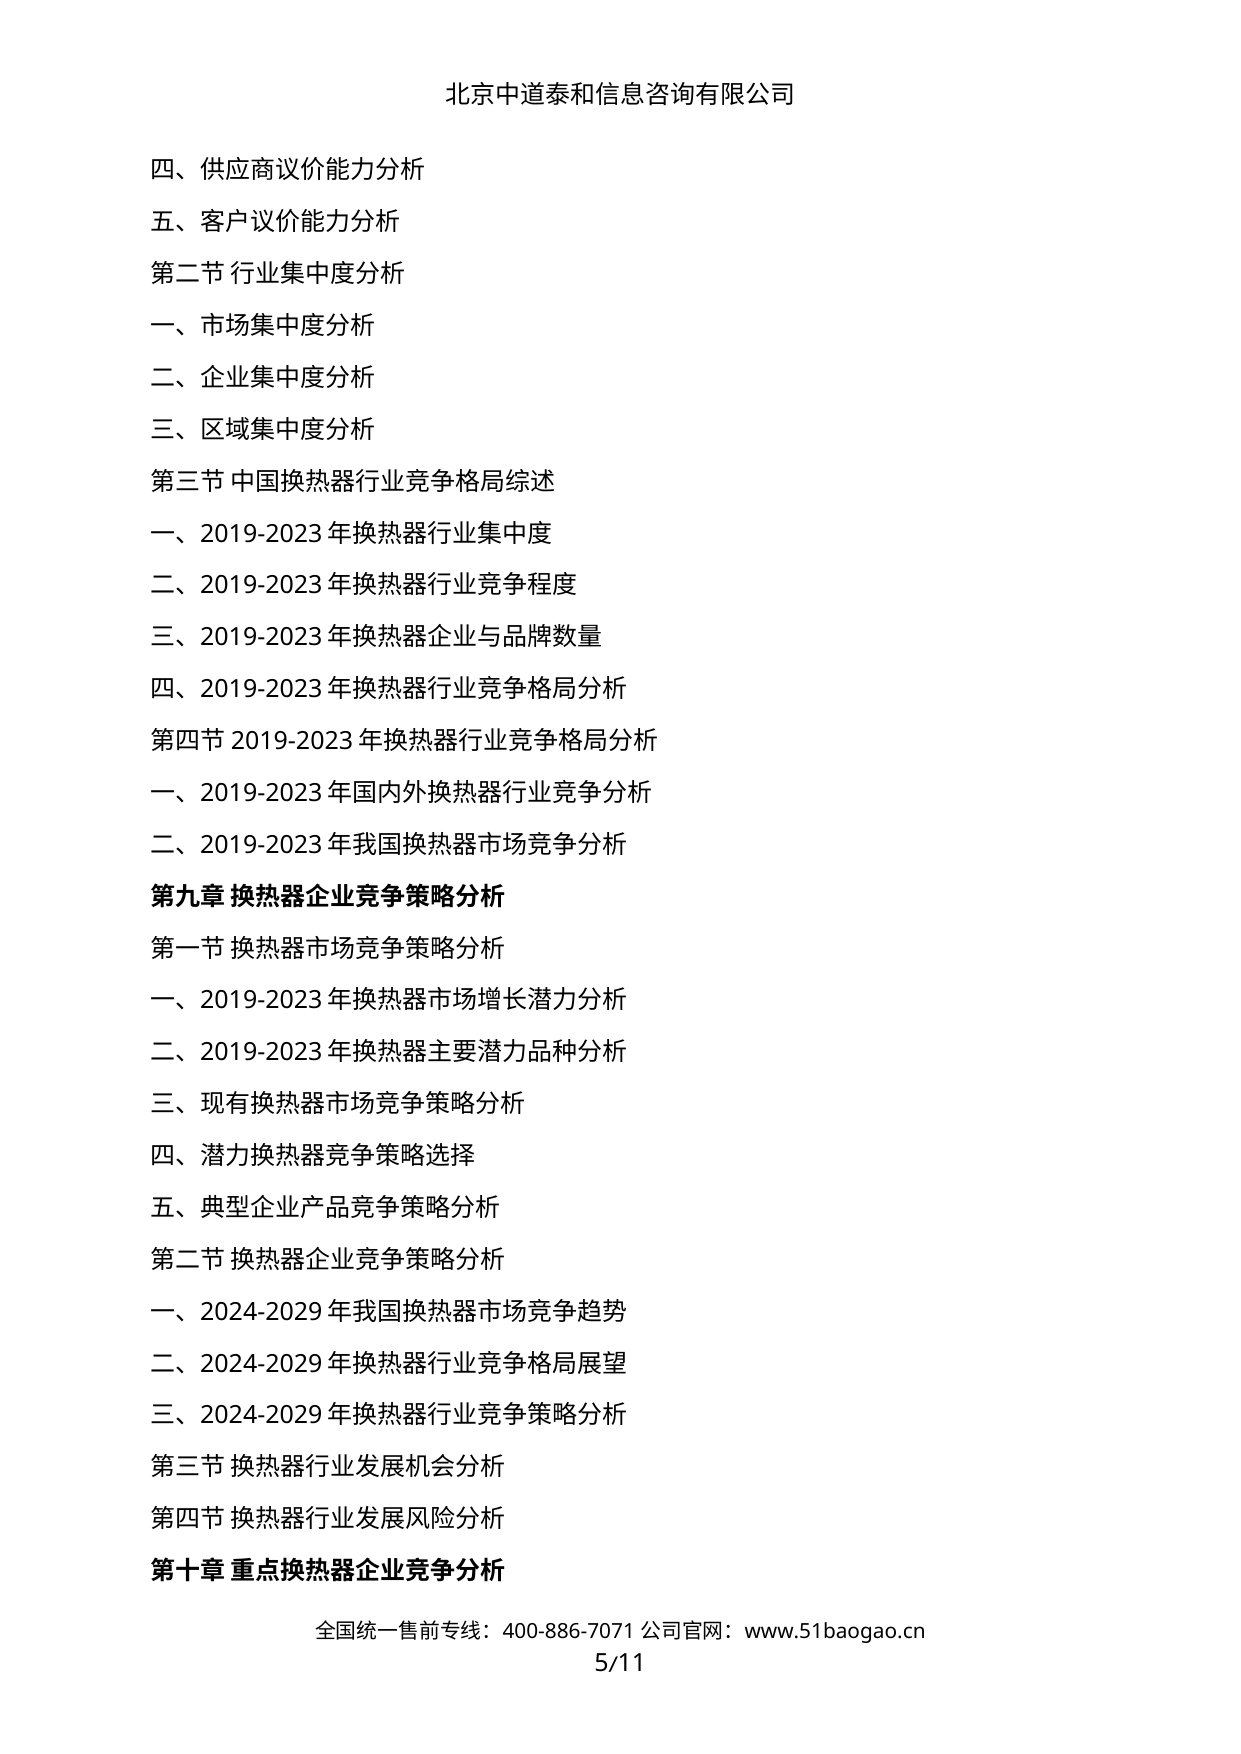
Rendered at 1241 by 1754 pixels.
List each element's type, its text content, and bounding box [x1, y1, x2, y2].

text 一、2019-2023年国内外换热器行业竞争分析 [150, 772, 1090, 809]
text 第一节 换热器市场竞争策略分析 [150, 928, 1090, 964]
text 四、潜力换热器竞争策略选择 [150, 1136, 1090, 1172]
text 二、2019-2023年我国换热器市场竞争分析 [150, 824, 1090, 861]
text 五、典型企业产品竞争策略分析 [150, 1187, 1090, 1224]
text 二、企业集中度分析 [150, 357, 1090, 394]
text 第九章 换热器企业竞争策略分析 [150, 876, 1090, 912]
text 第二节 行业集中度分析 [150, 254, 1090, 290]
text 第四节 换热器行业发展风险分析 [150, 1499, 1090, 1535]
text 四、2019-2023年换热器行业竞争格局分析 [150, 669, 1090, 705]
text 三、2019-2023年换热器企业与品牌数量 [150, 617, 1090, 653]
text 一、2019-2023年换热器市场增长潜力分析 [150, 980, 1090, 1016]
text 一、2024-2029年我国换热器市场竞争趋势 [150, 1291, 1090, 1327]
text 第二节 换热器企业竞争策略分析 [150, 1239, 1090, 1276]
text 三、现有换热器市场竞争策略分析 [150, 1084, 1090, 1120]
text 一、市场集中度分析 [150, 306, 1090, 342]
text 四、供应商议价能力分析 [150, 150, 1090, 186]
text 二、2024-2029年换热器行业竞争格局展望 [150, 1343, 1090, 1379]
text 三、区域集中度分析 [150, 409, 1090, 446]
text 五、客户议价能力分析 [150, 202, 1090, 238]
text 第三节 换热器行业发展机会分析 [150, 1447, 1090, 1483]
text 第四节 2019-2023年换热器行业竞争格局分析 [150, 721, 1090, 757]
text 二、2019-2023年换热器行业竞争程度 [150, 565, 1090, 601]
text 三、2024-2029年换热器行业竞争策略分析 [150, 1395, 1090, 1431]
text 二、2019-2023年换热器主要潜力品种分析 [150, 1032, 1090, 1068]
text 第十章 重点换热器企业竞争分析 [150, 1551, 1090, 1587]
text 一、2019-2023年换热器行业集中度 [150, 513, 1090, 549]
text 第三节 中国换热器行业竞争格局综述 [150, 461, 1090, 497]
